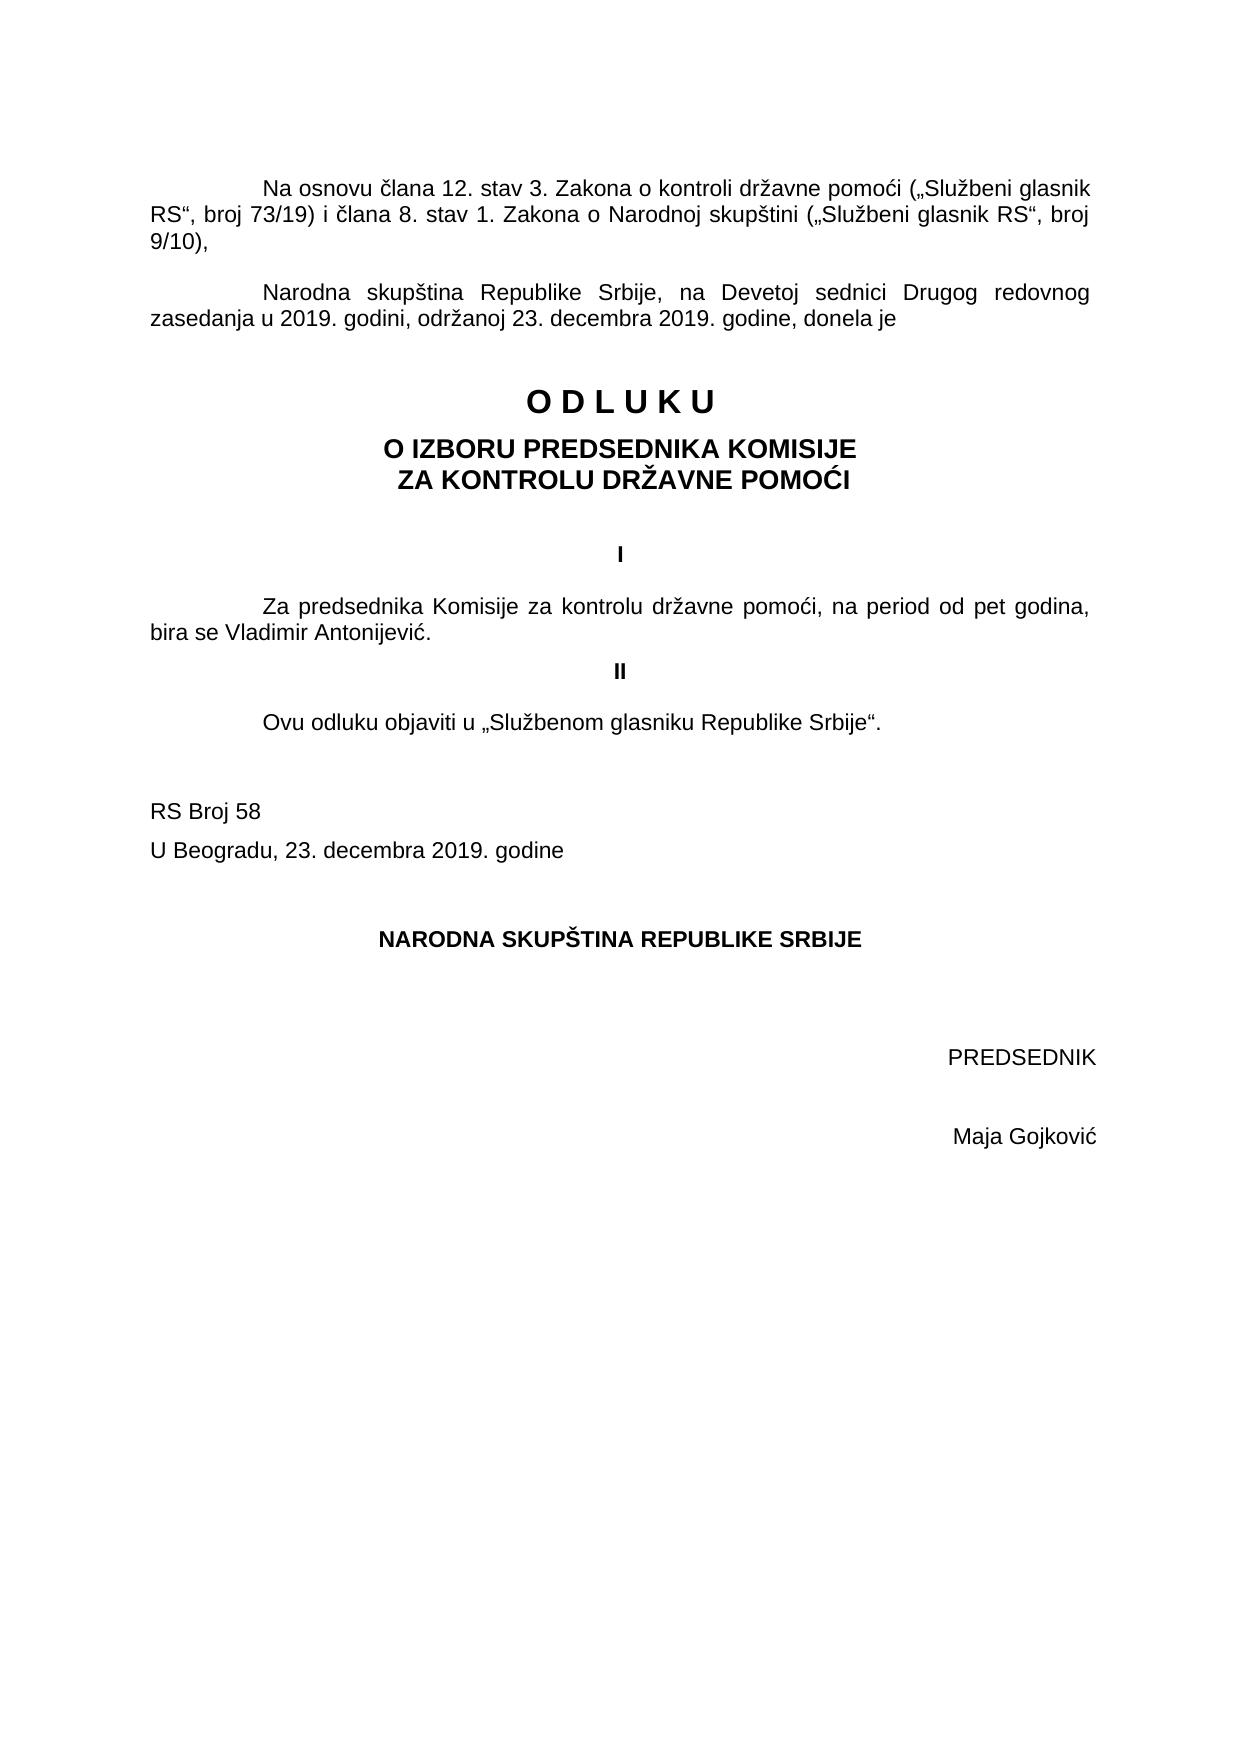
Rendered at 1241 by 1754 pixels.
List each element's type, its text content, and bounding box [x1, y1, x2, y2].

text Na osnovu člana 12. stav 3. Zakona o kontroli državne pomoći („Službeni glasnik RS“, broj 73/19) i člana 8. stav 1. Zakona o Narodnoj skupštini („Službeni glasnik RS“, broj 9/10), [150, 175, 1090, 254]
text II [225, 658, 1015, 684]
text Maja Gojković [825, 1123, 1097, 1149]
text NARODNA SKUPŠTINA REPUBLIKE SRBIJE [150, 926, 1090, 952]
text O IZBORU PREDSEDNIKA KOMISIJE [225, 433, 1015, 464]
text Narodna skupština Republike Srbije, na Devetoj sednici Drugog redovnog zasedanja u 2019. godini, održanoj 23. decembra 2019. godine, donela je [150, 279, 1090, 332]
text O D L U K U [150, 382, 1090, 420]
text RS Broj 58 [150, 798, 1090, 824]
text ZA KONTROLU DRŽAVNE POMOĆI [225, 464, 1015, 495]
text Za predsednika Komisije za kontrolu državne pomoći, na period od pet godina, bira se Vladimir Antonijević. [150, 593, 1090, 645]
text PREDSEDNIK [825, 1044, 1097, 1070]
text U Beogradu, 23. decembra 2019. godine [150, 837, 1090, 863]
text Ovu odluku objaviti u „Službenom glasniku Republike Srbije“. [150, 709, 1090, 736]
text I [225, 541, 1015, 568]
